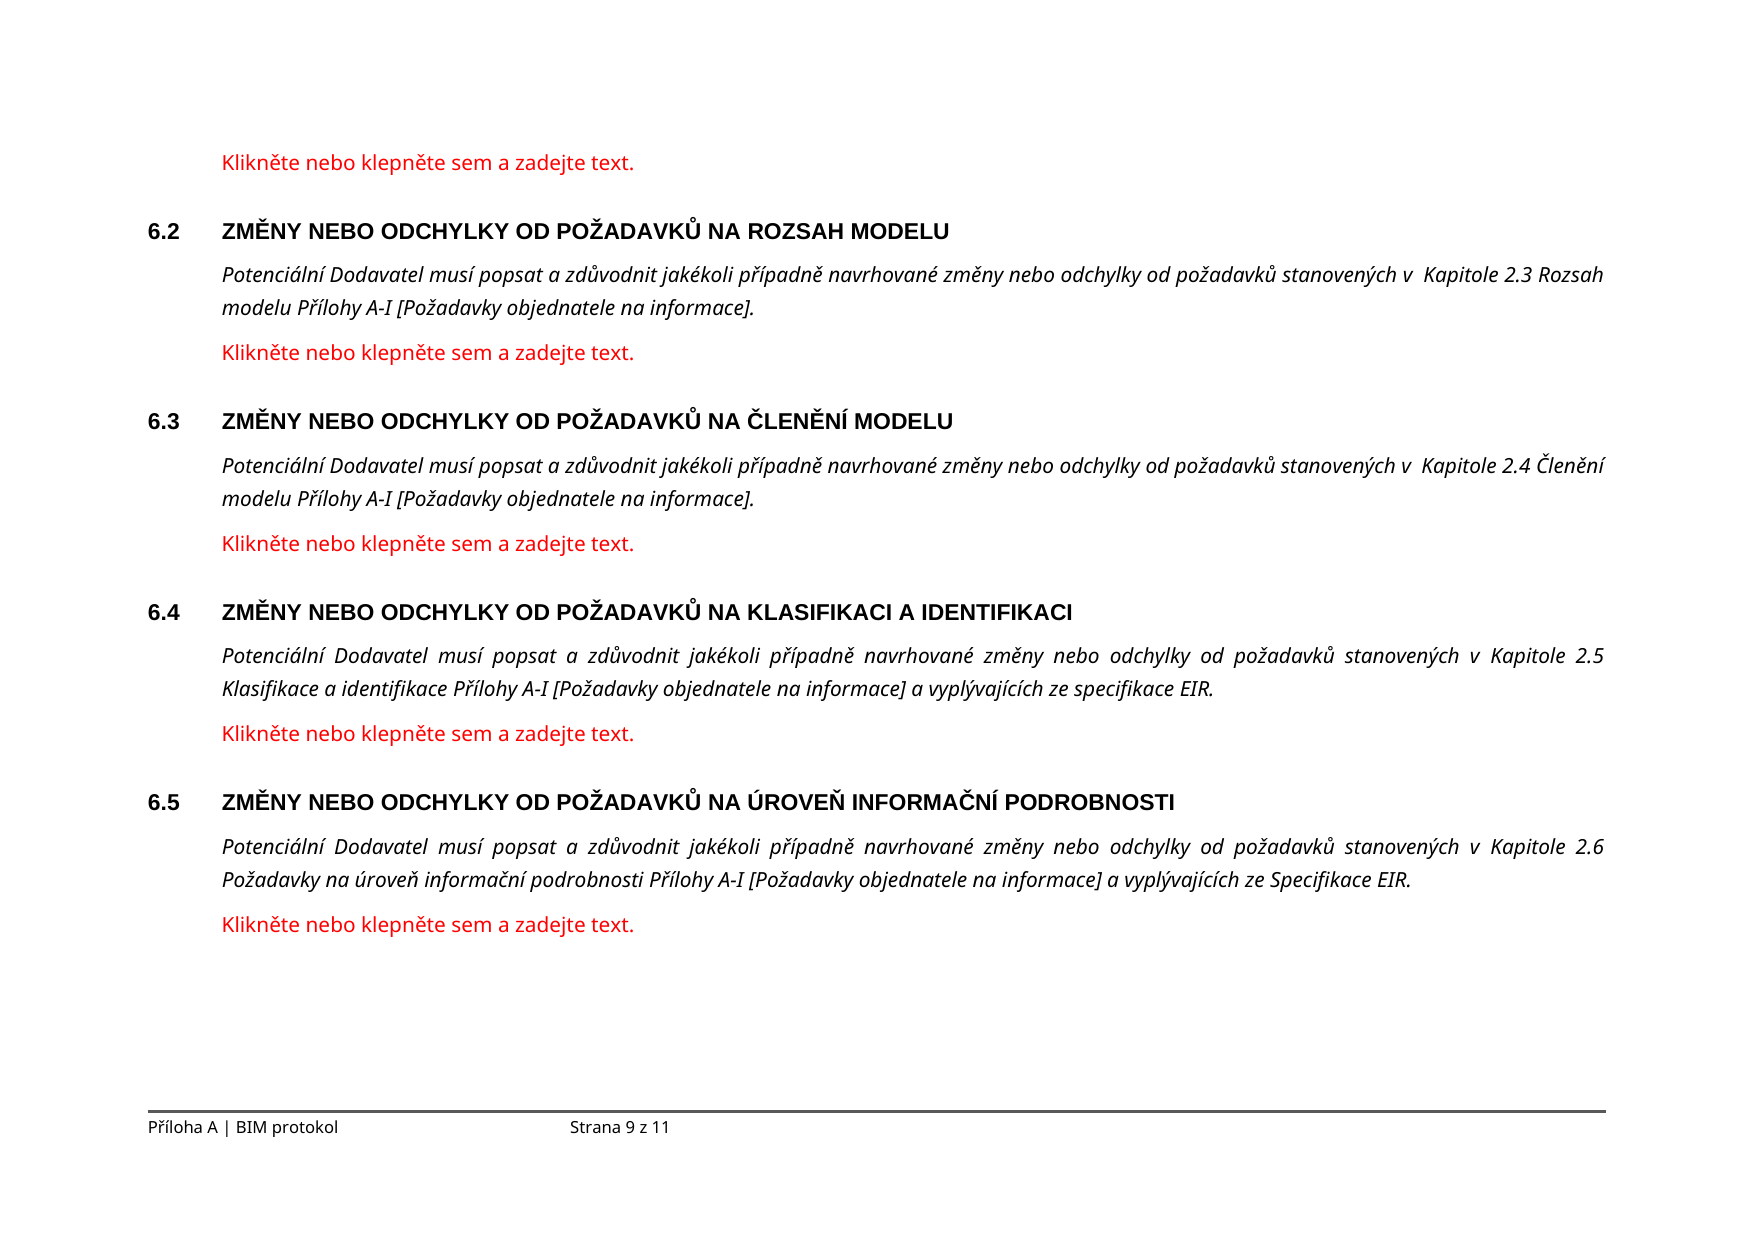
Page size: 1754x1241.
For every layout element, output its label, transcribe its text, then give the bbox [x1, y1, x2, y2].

text Potenciální Dodavatel musí popsat a zdůvodnit jakékoli případně navrhované změny nebo odchylky od požadavků stanovených v Kapitole 2.3 Rozsah modelu Přílohy A-I [Požadavky objednatele na informace]. [222, 261, 1606, 322]
text Změny nebo odchylky od požadavků na členění modelu [148, 408, 1606, 435]
text Potenciální Dodavatel musí popsat a zdůvodnit jakékoli případně navrhované změny nebo odchylky od požadavků stanovených v Kapitole 2.5 Klasifikace a identifikace Přílohy A-I [Požadavky objednatele na informace] a vyplývajících ze specifikace EIR. [222, 642, 1606, 703]
text Potenciální Dodavatel musí popsat a zdůvodnit jakékoli případně navrhované změny nebo odchylky od požadavků stanovených v Kapitole 2.4 Členění modelu Přílohy A-I [Požadavky objednatele na informace]. [222, 451, 1606, 512]
text Změny nebo odchylky od požadavků na klasifikaci a identifikaci [148, 599, 1606, 625]
text Změny nebo odchylky od požadavků na rozsah modelu [148, 218, 1606, 244]
text Potenciální Dodavatel musí popsat a zdůvodnit jakékoli případně navrhované změny nebo odchylky od požadavků stanovených v Kapitole 2.6 Požadavky na úroveň informační podrobnosti Přílohy A-I [Požadavky objednatele na informace] a vyplývajících ze Specifikace EIR. [222, 832, 1606, 893]
text Změny nebo odchylky od požadavků na úroveň informační podrobnosti [148, 789, 1606, 816]
